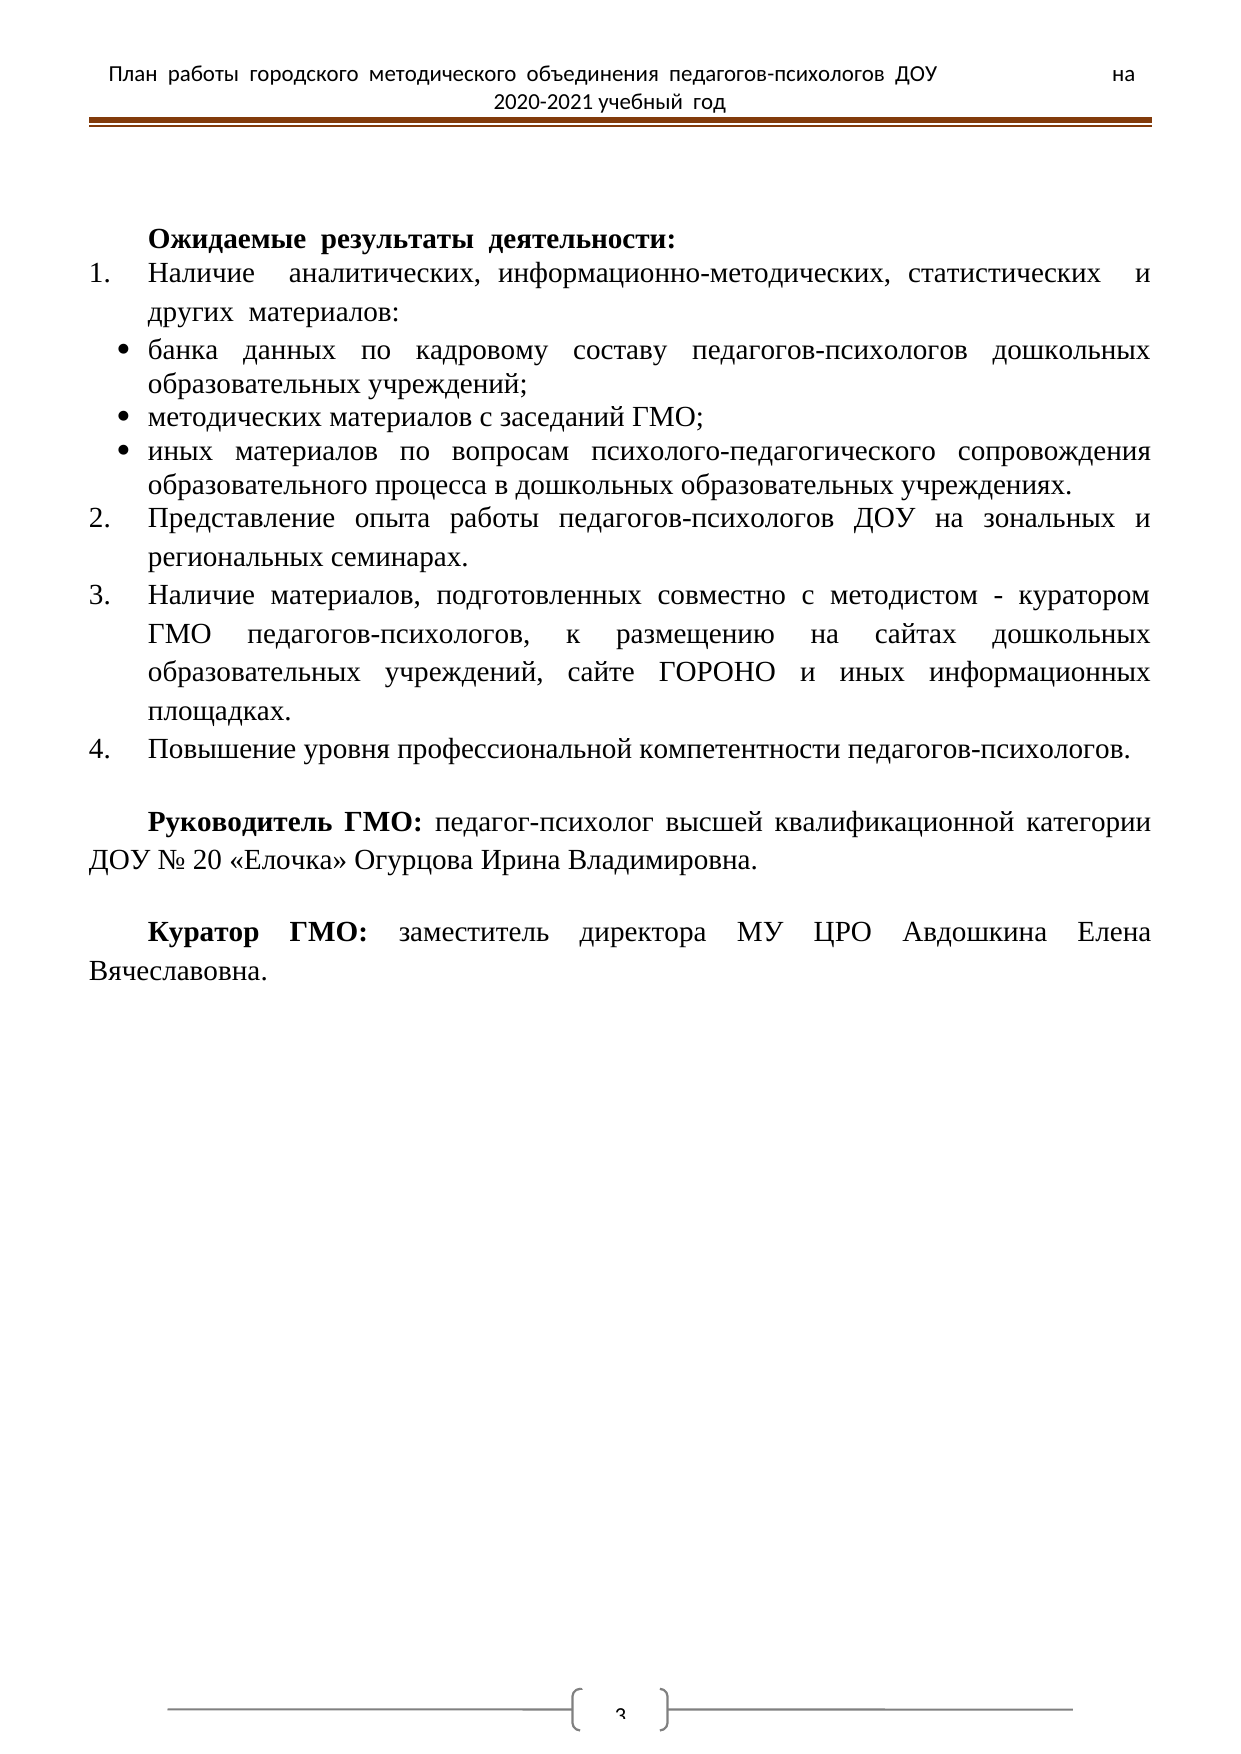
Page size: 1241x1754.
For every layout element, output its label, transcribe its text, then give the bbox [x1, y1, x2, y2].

list Наличие аналитических, информационно-методических, статистических и других материалов: [89, 255, 1152, 327]
list банка данных по кадровому составу педагогов-психологов дошкольных образовательных учреждений; [118, 332, 1152, 399]
list иных материалов по вопросам психолого-педагогического сопровождения образовательного процесса в дошкольных образовательных учреждениях. [118, 433, 1152, 500]
text Ожидаемые результаты деятельности: [89, 222, 1152, 255]
list Повышение уровня профессиональной компетентности педагогов-психологов. [89, 732, 1152, 765]
list Представление опыта работы педагогов-психологов ДОУ на зональных и региональных семинарах. [89, 500, 1152, 572]
list Наличие материалов, подготовленных совместно с методистом - куратором ГМО педагогов-психологов, к размещению на сайтах дошкольных образовательных учреждений, сайте ГОРОНО и иных информационных площадках. [89, 577, 1152, 727]
text Куратор ГМО: заместитель директора МУ ЦРО Авдошкина Елена Вячеславовна. [89, 914, 1152, 986]
text Руководитель ГМО: педагог-психолог высшей квалификационной категории ДОУ № 20 «Елочка» Огурцова Ирина Владимировна. [89, 804, 1152, 876]
list методических материалов с заседаний ГМО; [118, 399, 1152, 433]
